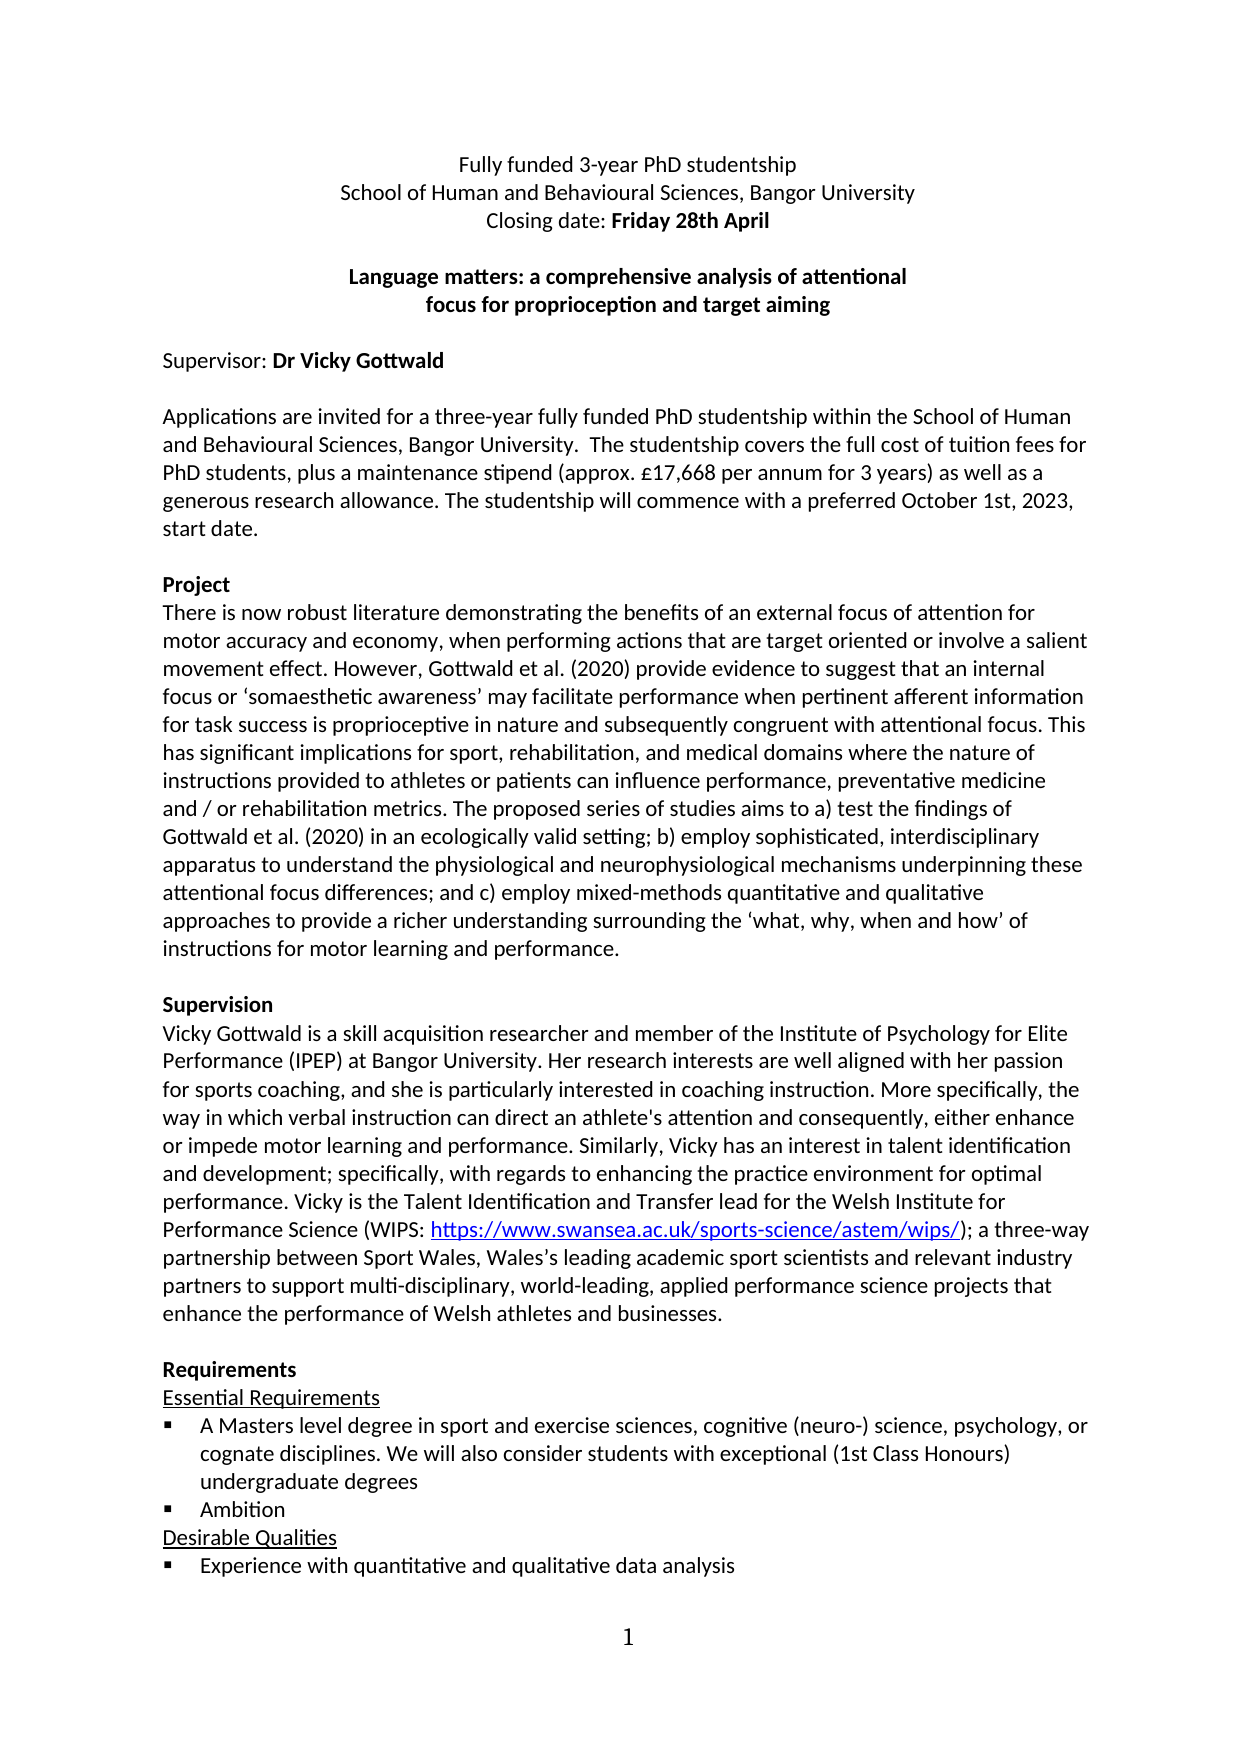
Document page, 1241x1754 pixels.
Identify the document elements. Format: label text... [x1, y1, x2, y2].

text focus for proprioception and target aiming [162, 290, 1093, 318]
text Vicky Gottwald is a skill acquisition researcher and member of the Institute of Psychology for Elite Performance (IPEP) at Bangor University. Her research interests are well aligned with her passion for sports coaching, and she is particularly interested in coaching instruction. More specifically, the way in which verbal instruction can direct an athlete's attention and consequently, either enhance or impede motor learning and performance. Similarly, Vicky has an interest in talent identification and development; specifically, with regards to enhancing the practice environment for optimal performance. Vicky is the Talent Identification and Transfer lead for the Welsh Institute for Performance Science (WIPS: https://www.swansea.ac.uk/sports-science/astem/wips/); a three-way partnership between Sport Wales, Wales’s leading academic sport scientists and relevant industry partners to support multi-disciplinary, world-leading, applied performance science projects that enhance the performance of Welsh athletes and businesses. [162, 1019, 1093, 1327]
list Ambition [162, 1495, 1093, 1523]
list Experience with quantitative and qualitative data analysis [162, 1551, 1093, 1579]
text Supervisor: Dr Vicky Gottwald [162, 346, 1093, 374]
text Desirable Qualities [162, 1523, 1093, 1551]
text School of Human and Behavioural Sciences, Bangor University [162, 178, 1093, 206]
text Project [162, 570, 1093, 598]
text Language matters: a comprehensive analysis of attentional [162, 262, 1093, 290]
text Requirements [162, 1355, 1093, 1383]
text Applications are invited for a three-year fully funded PhD studentship within the School of Human and Behavioural Sciences, Bangor University. The studentship covers the full cost of tuition fees for PhD students, plus a maintenance stipend (approx. £17,668 per annum for 3 years) as well as a generous research allowance. The studentship will commence with a preferred October 1st, 2023, start date. [162, 402, 1093, 542]
text Supervision [162, 991, 1093, 1019]
text There is now robust literature demonstrating the benefits of an external focus of attention for motor accuracy and economy, when performing actions that are target oriented or involve a salient movement effect. However, Gottwald et al. (2020) provide evidence to suggest that an internal focus or ‘somaesthetic awareness’ may facilitate performance when pertinent afferent information for task success is proprioceptive in nature and subsequently congruent with attentional focus. This has significant implications for sport, rehabilitation, and medical domains where the nature of instructions provided to athletes or patients can influence performance, preventative medicine and / or rehabilitation metrics. The proposed series of studies aims to a) test the findings of Gottwald et al. (2020) in an ecologically valid setting; b) employ sophisticated, interdisciplinary apparatus to understand the physiological and neurophysiological mechanisms underpinning these attentional focus differences; and c) employ mixed-methods quantitative and qualitative approaches to provide a richer understanding surrounding the ‘what, why, when and how’ of instructions for motor learning and performance. [162, 598, 1093, 963]
list A Masters level degree in sport and exercise sciences, cognitive (neuro-) science, psychology, or cognate disciplines. We will also consider students with exceptional (1st Class Honours) undergraduate degrees [162, 1411, 1093, 1495]
text Closing date: Friday 28th April [162, 206, 1093, 234]
text Essential Requirements [162, 1383, 1093, 1411]
text Fully funded 3-year PhD studentship [162, 150, 1093, 178]
